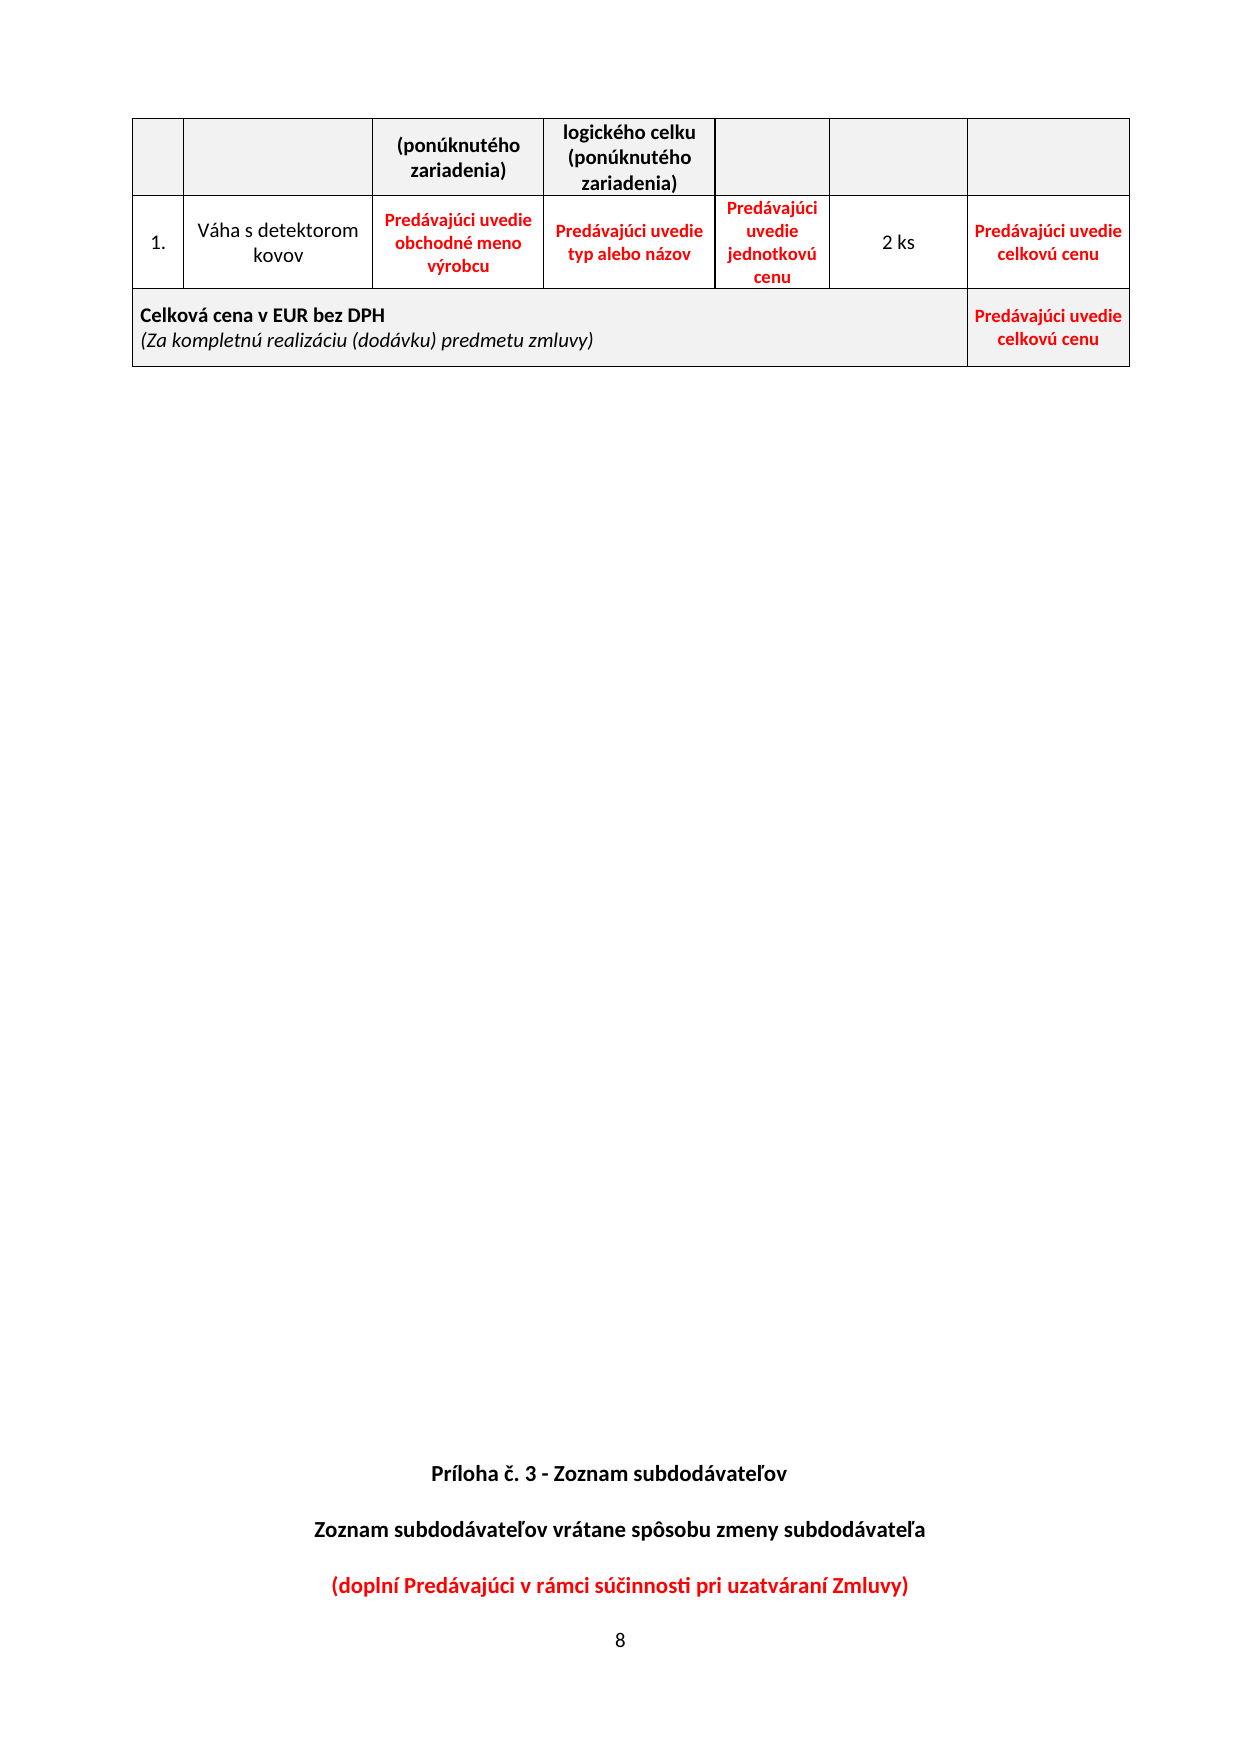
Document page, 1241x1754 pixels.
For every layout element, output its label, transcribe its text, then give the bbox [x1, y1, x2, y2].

text (doplní Predávajúci v rámci súčinnosti pri uzatváraní Zmluvy) [148, 1572, 1093, 1600]
table_header Počet [830, 119, 967, 195]
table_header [716, 119, 829, 195]
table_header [968, 119, 1129, 195]
table_cell Predávajúci uvedie celkovú cenu [968, 289, 1129, 366]
table_header Položka [184, 119, 372, 195]
table_cell Predávajúci uvedie jednotkovú cenu [716, 196, 829, 288]
table_header p.č. [133, 119, 183, 195]
table_cell Predávajúci uvedie typ alebo názov [544, 196, 714, 288]
table_cell Predávajúci uvedie celkovú cenu [968, 196, 1129, 288]
text Zoznam subdodávateľov vrátane spôsobu zmeny subdodávateľa [148, 1516, 1093, 1544]
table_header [373, 119, 543, 195]
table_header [544, 119, 714, 195]
table_cell Celková cena v EUR bez DPH (Za kompletnú realizáciu (dodávku) predmetu zmluvy) [133, 289, 967, 366]
table_cell 2 ks [830, 196, 967, 288]
table_cell Predávajúci uvedie obchodné meno výrobcu [373, 196, 543, 288]
table_cell 1. [133, 196, 183, 288]
table_cell Váha s detektorom kovov [184, 196, 372, 288]
text Príloha č. 3 - Zoznam subdodávateľov [126, 1459, 1093, 1488]
